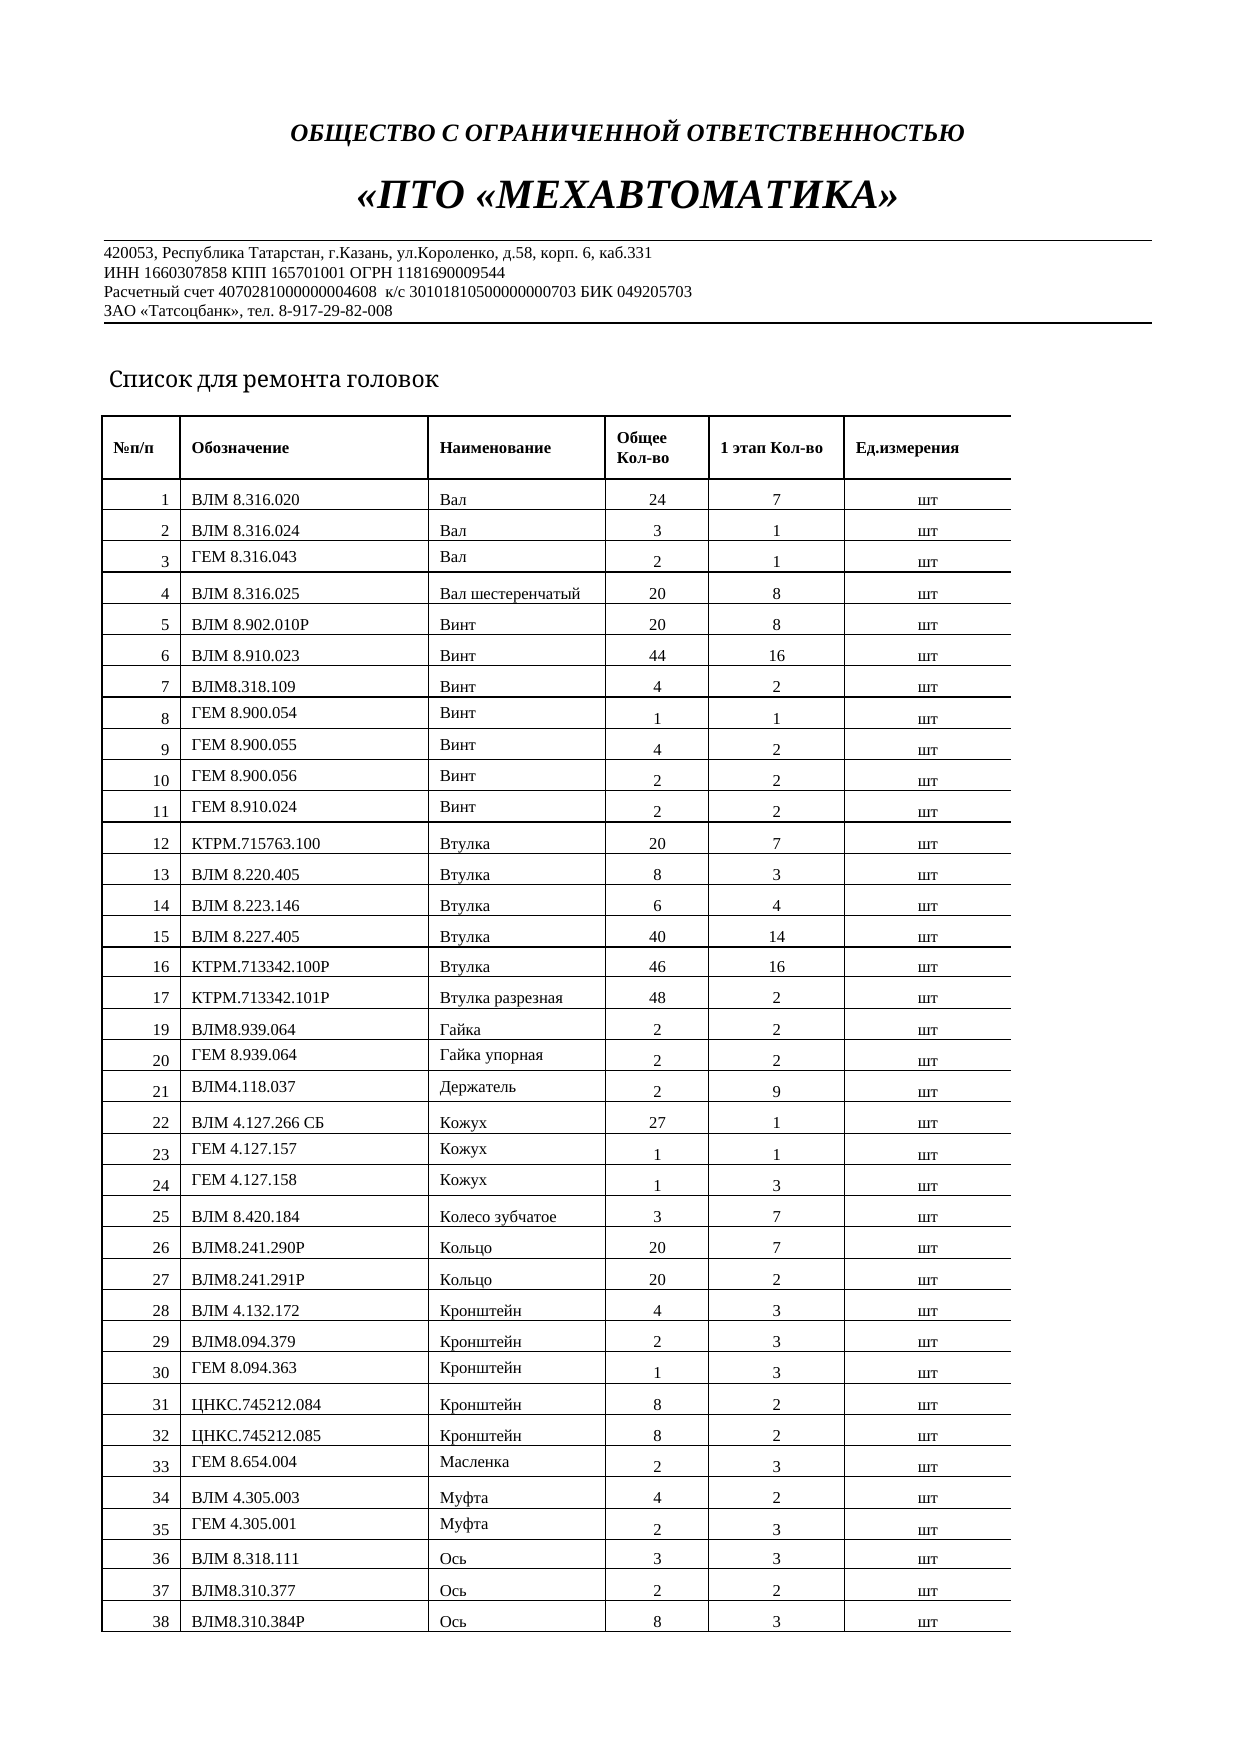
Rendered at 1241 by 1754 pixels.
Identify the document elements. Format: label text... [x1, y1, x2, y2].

table_cell ВЛМ 8.316.020 [181, 480, 428, 509]
table_cell 8 [103, 698, 180, 728]
table_cell 25 [103, 1196, 180, 1226]
table_cell ГЕМ 8.910.024 [181, 791, 428, 821]
table_cell Масленка [429, 1446, 605, 1476]
table_cell 31 [103, 1384, 180, 1414]
table_cell Ось [429, 1540, 605, 1568]
table_cell Винт [429, 698, 605, 728]
table_cell шт [845, 1540, 1011, 1568]
table_cell шт [845, 541, 1011, 571]
table_cell 8 [709, 604, 844, 634]
table_cell Кронштейн [429, 1321, 605, 1351]
table_cell ВЛМ 4.305.003 [181, 1477, 428, 1507]
table_cell Кронштейн [429, 1384, 605, 1414]
table_cell 29 [103, 1321, 180, 1351]
table_cell шт [845, 1415, 1011, 1445]
table_cell ГЕМ 4.127.158 [181, 1165, 428, 1195]
table_cell ГЕМ 8.900.054 [181, 698, 428, 728]
table_cell 1 [103, 480, 180, 509]
table_cell 2 [709, 729, 844, 759]
table_header Ед.измерения [845, 417, 1011, 478]
table_cell ВЛМ 8.910.023 [181, 635, 428, 665]
table_cell 8 [709, 573, 844, 603]
table_cell шт [845, 1352, 1011, 1382]
table_cell 2 [606, 1009, 708, 1039]
table_cell шт [845, 1321, 1011, 1351]
table_cell ВЛМ 8.223.146 [181, 885, 428, 915]
table_cell 2 [709, 977, 844, 1007]
table_cell 32 [103, 1415, 180, 1445]
table_cell 4 [606, 729, 708, 759]
table_cell шт [845, 1102, 1011, 1132]
table_cell 3 [606, 1196, 708, 1226]
table_cell 3 [709, 1352, 844, 1382]
text 420053, Республика Татарстан, г.Казань, ул.Короленко, д.58, корп. 6, каб.331 [103, 241, 1152, 262]
table_cell ГЕМ 8.316.043 [181, 541, 428, 571]
table_cell 1 [606, 698, 708, 728]
table_cell 2 [606, 1040, 708, 1070]
table_cell шт [845, 1071, 1011, 1101]
table_cell Втулка [429, 854, 605, 884]
table_cell Муфта [429, 1477, 605, 1507]
table_cell ГЕМ 8.900.055 [181, 729, 428, 759]
table_cell Втулка [429, 948, 605, 976]
table_cell шт [845, 1134, 1011, 1164]
text ЗАО «Татсоцбанк», тел. 8-917-29-82-008 [103, 301, 1152, 324]
table_cell 46 [606, 948, 708, 976]
table_cell 2 [709, 1569, 844, 1599]
table_cell 8 [606, 854, 708, 884]
table_cell 26 [103, 1227, 180, 1257]
table_cell 30 [103, 1352, 180, 1382]
table_cell Ось [429, 1569, 605, 1599]
table_cell Держатель [429, 1071, 605, 1101]
table_cell Ось [429, 1601, 605, 1631]
table_cell 1 [709, 1102, 844, 1132]
table_cell 27 [103, 1259, 180, 1289]
table_cell 14 [709, 916, 844, 946]
table_cell 2 [606, 1509, 708, 1539]
table_cell Винт [429, 635, 605, 665]
table_cell 3 [709, 1321, 844, 1351]
table_cell Втулка [429, 885, 605, 915]
table_cell ВЛМ 4.132.172 [181, 1290, 428, 1320]
table_cell 3 [709, 1540, 844, 1568]
table_cell 1 [606, 1352, 708, 1382]
table_cell шт [845, 760, 1011, 790]
table_cell 3 [709, 1446, 844, 1476]
table_cell 5 [103, 604, 180, 634]
table_cell ВЛМ 8.316.025 [181, 573, 428, 603]
table_cell шт [845, 1477, 1011, 1507]
table_cell шт [845, 1227, 1011, 1257]
table_cell Вал шестеренчатый [429, 573, 605, 603]
table_cell 2 [606, 760, 708, 790]
table_cell Кронштейн [429, 1415, 605, 1445]
table_cell шт [845, 510, 1011, 540]
table_cell 14 [103, 885, 180, 915]
table_cell шт [845, 916, 1011, 946]
table_cell 2 [709, 760, 844, 790]
table_cell ВЛМ 4.127.266 СБ [181, 1102, 428, 1132]
table_cell ГЕМ 4.127.157 [181, 1134, 428, 1164]
table_cell Втулка [429, 916, 605, 946]
table_cell шт [845, 1259, 1011, 1289]
table_cell 1 [606, 1134, 708, 1164]
table_cell 2 [606, 1569, 708, 1599]
table_cell Винт [429, 791, 605, 821]
table_cell Винт [429, 760, 605, 790]
table_cell 9 [103, 729, 180, 759]
table_cell ГЕМ 8.939.064 [181, 1040, 428, 1070]
table_cell 7 [709, 1196, 844, 1226]
table_cell шт [845, 1509, 1011, 1539]
table_header Обозначение [181, 417, 427, 478]
table_cell шт [845, 885, 1011, 915]
table_cell 10 [103, 760, 180, 790]
table_cell 1 [709, 541, 844, 571]
table_cell 6 [103, 635, 180, 665]
table_cell шт [845, 791, 1011, 821]
table_cell 2 [709, 1009, 844, 1039]
table_cell 16 [709, 635, 844, 665]
text Расчетный счет 4070281000000004608 к/с 30101810500000000703 БИК 049205703 [103, 282, 1152, 301]
table_cell Кольцо [429, 1259, 605, 1289]
table_cell 20 [103, 1040, 180, 1070]
table_cell ЦНКС.745212.084 [181, 1384, 428, 1414]
table_cell 36 [103, 1540, 180, 1568]
table_cell 3 [606, 510, 708, 540]
table_cell 2 [606, 1321, 708, 1351]
table_cell 6 [606, 885, 708, 915]
table_cell шт [845, 604, 1011, 634]
table_cell ВЛМ8.094.379 [181, 1321, 428, 1351]
table_cell Винт [429, 729, 605, 759]
table_cell 2 [103, 510, 180, 540]
table_cell 1 [709, 1134, 844, 1164]
table_cell 7 [709, 480, 844, 509]
table_cell шт [845, 635, 1011, 665]
table_cell 2 [709, 666, 844, 696]
table_cell Кронштейн [429, 1352, 605, 1382]
table_cell 33 [103, 1446, 180, 1476]
table_cell 44 [606, 635, 708, 665]
table_cell Вал [429, 510, 605, 540]
table_cell 8 [606, 1415, 708, 1445]
table_cell Кожух [429, 1102, 605, 1132]
table_cell ВЛМ 8.902.010Р [181, 604, 428, 634]
table_cell 24 [103, 1165, 180, 1195]
table_cell 23 [103, 1134, 180, 1164]
table_cell 3 [709, 854, 844, 884]
table_cell КТРМ.715763.100 [181, 823, 428, 853]
table_cell 8 [606, 1601, 708, 1631]
table_cell ВЛМ8.241.291Р [181, 1259, 428, 1289]
table_cell шт [845, 1165, 1011, 1195]
table_cell ВЛМ8.241.290Р [181, 1227, 428, 1257]
table_cell ВЛМ 8.220.405 [181, 854, 428, 884]
table_cell 11 [103, 791, 180, 821]
table_header 1 этап Кол-во [710, 417, 843, 478]
table_cell 9 [709, 1071, 844, 1101]
table_cell 21 [103, 1071, 180, 1101]
table_header Наименование [429, 417, 604, 478]
table_cell 27 [606, 1102, 708, 1132]
table_cell шт [845, 666, 1011, 696]
table_cell 37 [103, 1569, 180, 1599]
table_cell Втулка разрезная [429, 977, 605, 1007]
table_cell 34 [103, 1477, 180, 1507]
table_cell 2 [606, 1446, 708, 1476]
table_cell Кожух [429, 1165, 605, 1195]
table_cell 22 [103, 1102, 180, 1132]
table_cell 1 [606, 1165, 708, 1195]
table_cell 16 [709, 948, 844, 976]
table_cell 19 [103, 1009, 180, 1039]
table_cell ВЛМ4.118.037 [181, 1071, 428, 1101]
table_cell 20 [606, 1259, 708, 1289]
table_cell 4 [606, 1477, 708, 1507]
table_cell ВЛМ8.939.064 [181, 1009, 428, 1039]
table_cell шт [845, 823, 1011, 853]
table_cell шт [845, 1290, 1011, 1320]
table_cell 7 [103, 666, 180, 696]
table_header Общее Кол-во [606, 417, 708, 478]
table_cell 2 [709, 791, 844, 821]
table_cell 3 [103, 541, 180, 571]
table_cell шт [845, 480, 1011, 509]
table_cell ГЕМ 4.305.001 [181, 1509, 428, 1539]
table_cell 38 [103, 1601, 180, 1631]
table_cell 4 [103, 573, 180, 603]
table_cell шт [845, 1569, 1011, 1599]
table_cell шт [845, 1196, 1011, 1226]
table_cell 2 [606, 791, 708, 821]
text ОБЩЕСТВО С ОГРАНИЧЕННОЙ ОТВЕТСТВЕННОСТЬЮ [103, 118, 1152, 147]
table_cell 2 [709, 1415, 844, 1445]
table_cell 7 [709, 823, 844, 853]
table_cell 48 [606, 977, 708, 1007]
table_cell шт [845, 1009, 1011, 1039]
table_cell ВЛМ8.310.377 [181, 1569, 428, 1599]
table_cell 8 [606, 1384, 708, 1414]
table_cell шт [845, 1384, 1011, 1414]
table_cell 1 [709, 698, 844, 728]
table_cell Гайка упорная [429, 1040, 605, 1070]
text ИНН 1660307858 КПП 165701001 ОГРН 1181690009544 [103, 262, 1152, 282]
table_cell Муфта [429, 1509, 605, 1539]
table_cell 1 [709, 510, 844, 540]
table_cell ВЛМ 8.227.405 [181, 916, 428, 946]
table_cell Кольцо [429, 1227, 605, 1257]
list «ПТО «МЕХАВТОМАТИКА» [103, 169, 1152, 217]
text Список для ремонта головок [103, 367, 1152, 393]
table_cell ГЕМ 8.654.004 [181, 1446, 428, 1476]
table_cell шт [845, 729, 1011, 759]
table_cell ВЛМ 8.420.184 [181, 1196, 428, 1226]
table_cell 40 [606, 916, 708, 946]
table_cell 13 [103, 854, 180, 884]
table_cell 20 [606, 573, 708, 603]
table_cell ВЛМ 8.318.111 [181, 1540, 428, 1568]
table_cell Винт [429, 604, 605, 634]
table_cell 3 [709, 1165, 844, 1195]
table_header №п/п [103, 417, 179, 478]
table_cell 3 [709, 1290, 844, 1320]
table_cell 35 [103, 1509, 180, 1539]
table_cell шт [845, 698, 1011, 728]
table_cell 3 [606, 1540, 708, 1568]
table_cell 3 [709, 1601, 844, 1631]
table_cell 2 [606, 1071, 708, 1101]
table_cell 2 [709, 1384, 844, 1414]
table_cell ГЕМ 8.900.056 [181, 760, 428, 790]
table_cell 17 [103, 977, 180, 1007]
table_cell КТРМ.713342.101Р [181, 977, 428, 1007]
table_cell шт [845, 1446, 1011, 1476]
table_cell Втулка [429, 823, 605, 853]
table_cell 3 [709, 1509, 844, 1539]
table_cell шт [845, 1601, 1011, 1631]
table_cell 4 [606, 666, 708, 696]
table_cell Кожух [429, 1134, 605, 1164]
table_cell Кронштейн [429, 1290, 605, 1320]
table_cell шт [845, 977, 1011, 1007]
table_cell 20 [606, 1227, 708, 1257]
table_cell 2 [709, 1040, 844, 1070]
table_cell КТРМ.713342.100Р [181, 948, 428, 976]
table_cell ВЛМ8.318.109 [181, 666, 428, 696]
table_cell ГЕМ 8.094.363 [181, 1352, 428, 1382]
table_cell шт [845, 1040, 1011, 1070]
table_cell 24 [606, 480, 708, 509]
table_cell 4 [709, 885, 844, 915]
table_cell 2 [709, 1259, 844, 1289]
table_cell Колесо зубчатое [429, 1196, 605, 1226]
table_cell 2 [606, 541, 708, 571]
table_cell 12 [103, 823, 180, 853]
table_cell 15 [103, 916, 180, 946]
table_cell 20 [606, 604, 708, 634]
table_cell шт [845, 854, 1011, 884]
table_cell 16 [103, 948, 180, 976]
table_cell Вал [429, 480, 605, 509]
table_cell 2 [709, 1477, 844, 1507]
table_cell ЦНКС.745212.085 [181, 1415, 428, 1445]
table_cell 20 [606, 823, 708, 853]
table_cell 4 [606, 1290, 708, 1320]
table_cell 7 [709, 1227, 844, 1257]
table_cell Вал [429, 541, 605, 571]
table_cell ВЛМ 8.316.024 [181, 510, 428, 540]
table_cell шт [845, 948, 1011, 976]
table_cell ВЛМ8.310.384Р [181, 1601, 428, 1631]
table_cell Винт [429, 666, 605, 696]
table_cell Гайка [429, 1009, 605, 1039]
table_cell шт [845, 573, 1011, 603]
table_cell 28 [103, 1290, 180, 1320]
